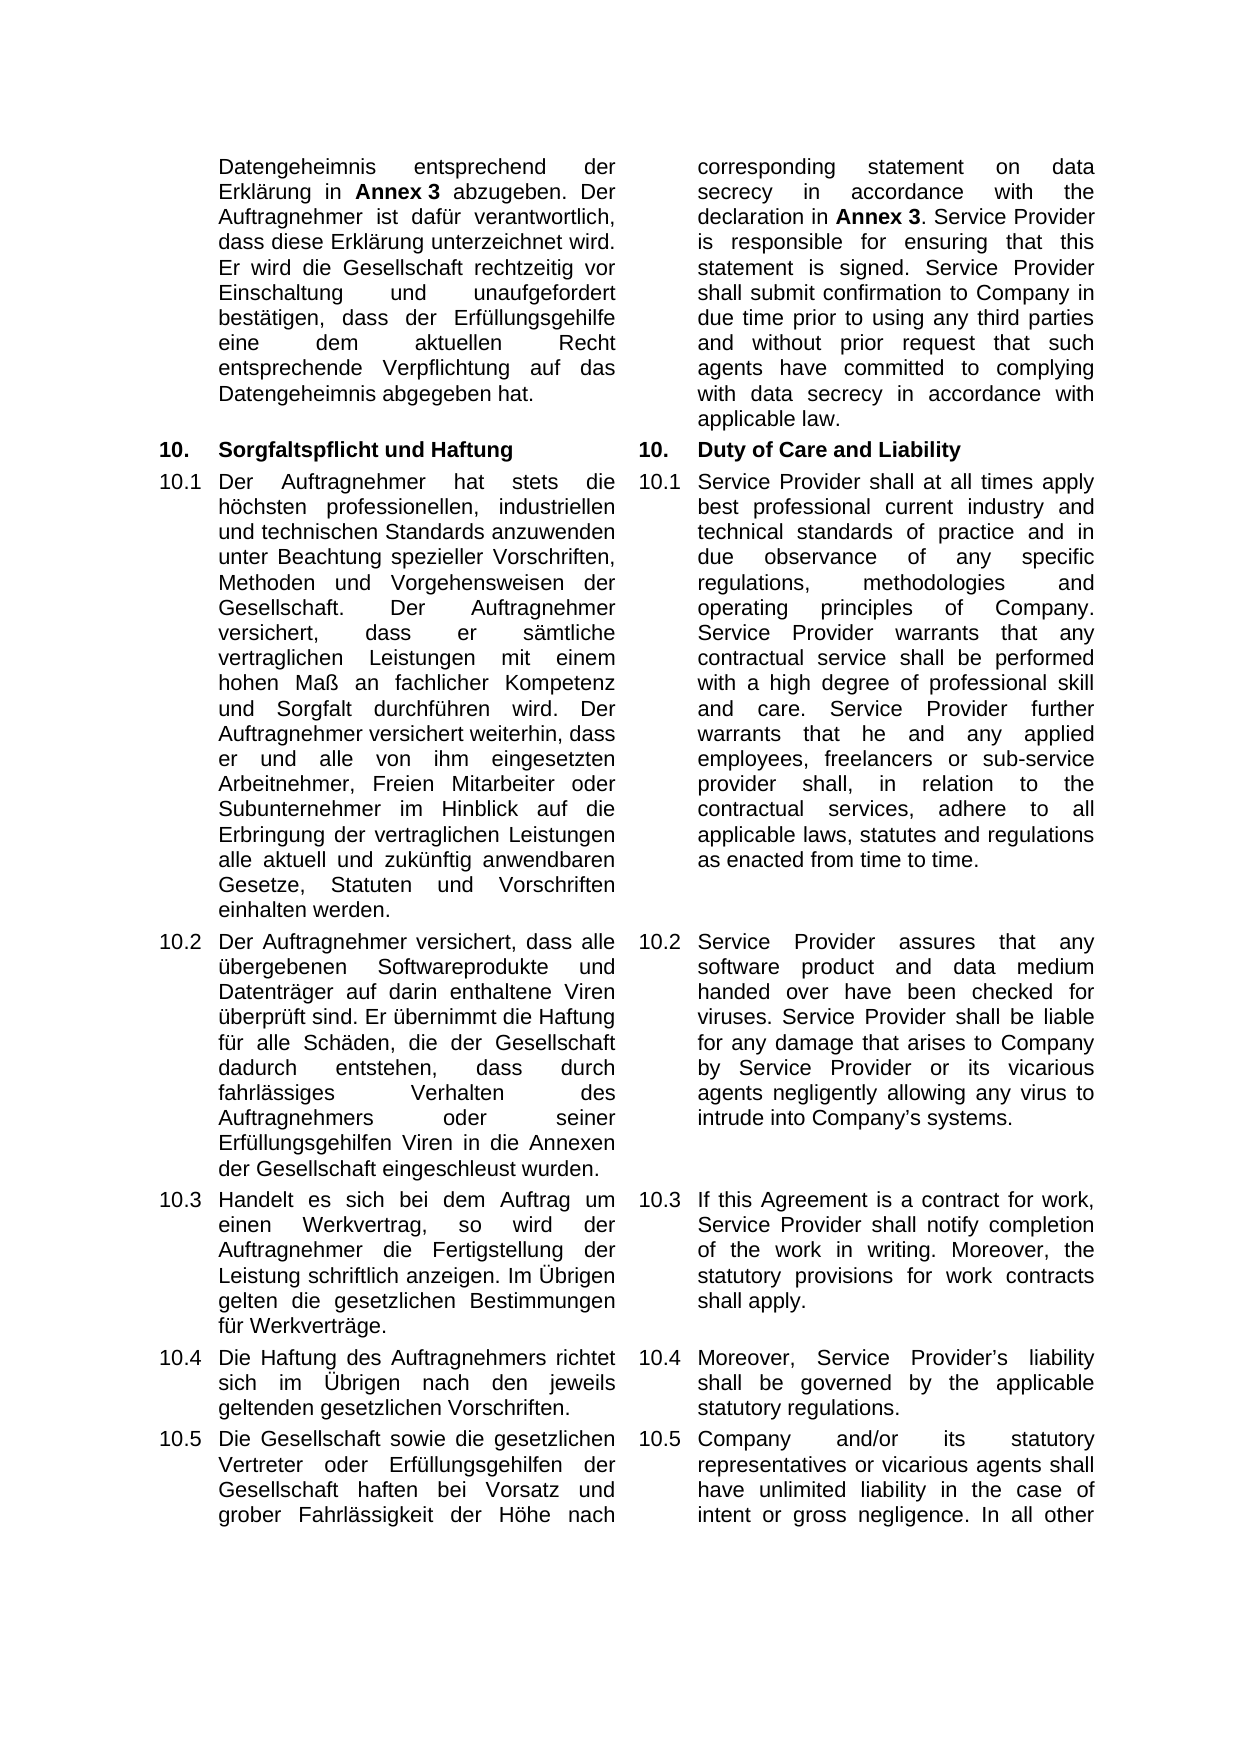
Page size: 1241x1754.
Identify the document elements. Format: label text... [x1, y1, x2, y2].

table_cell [627, 154, 1106, 437]
table_cell Der Auftragnehmer hat stets die höchsten professionellen, industriellen und technischen Standards anzuwenden unter Beachtung spezieller Vorschriften, Methoden und Vorgehensweisen der Gesellschaft. Der Auftragnehmer versichert, dass er sämtliche vertraglichen Leistungen mit einem hohen Maß an fachlicher Kompetenz und Sorgfalt durchführen wird. Der Auftragnehmer versichert weiterhin, dass er und alle von ihm eingesetzten Arbeitnehmer, Freien Mitarbeiter oder Subunternehmer im Hinblick auf die Erbringung der vertraglichen Leistungen alle aktuell und zukünftig anwendbaren Gesetze, Statuten und Vorschriften einhalten werden. [148, 469, 627, 928]
table_cell Der Auftragnehmer versichert, dass alle übergebenen Softwareprodukte und Datenträger auf darin enthaltene Viren überprüft sind. Er übernimmt die Haftung für alle Schäden, die der Gesellschaft dadurch entstehen, dass durch fahrlässiges Verhalten des Auftragnehmers oder seiner Erfüllungsgehilfen Viren in die Annexen der Gesellschaft eingeschleust wurden. [148, 929, 627, 1187]
table_cell Sorgfaltspflicht und Haftung [148, 437, 627, 468]
table_cell If this Agreement is a contract for work, Service Provider shall notify completion of the work in writing. Moreover, the statutory provisions for work contracts shall apply. [627, 1187, 1106, 1344]
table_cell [148, 154, 627, 437]
table_cell Duty of Care and Liability [627, 437, 1106, 468]
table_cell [627, 1426, 1106, 1527]
table_cell Moreover, Service Provider’s liability shall be governed by the applicable statutory regulations. [627, 1344, 1106, 1426]
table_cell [148, 1426, 627, 1527]
table_cell Handelt es sich bei dem Auftrag um einen Werkvertrag, so wird der Auftragnehmer die Fertigstellung der Leistung schriftlich anzeigen. Im Übrigen gelten die gesetzlichen Bestimmungen für Werkverträge. [148, 1187, 627, 1344]
table_cell Service Provider shall at all times apply best professional current industry and technical standards of practice and in due observance of any specific regulations, methodologies and operating principles of Company. Service Provider warrants that any contractual service shall be performed with a high degree of professional skill and care. Service Provider further warrants that he and any applied employees, freelancers or sub-service provider shall, in relation to the contractual services, adhere to all applicable laws, statutes and regulations as enacted from time to time. [627, 469, 1106, 928]
table_cell Service Provider assures that any software product and data medium handed over have been checked for viruses. Service Provider shall be liable for any damage that arises to Company by Service Provider or its vicarious agents negligently allowing any virus to intrude into Company’s systems. [627, 929, 1106, 1187]
table_cell Die Haftung des Auftragnehmers richtet sich im Übrigen nach den jeweils geltenden gesetzlichen Vorschriften. [148, 1344, 627, 1426]
